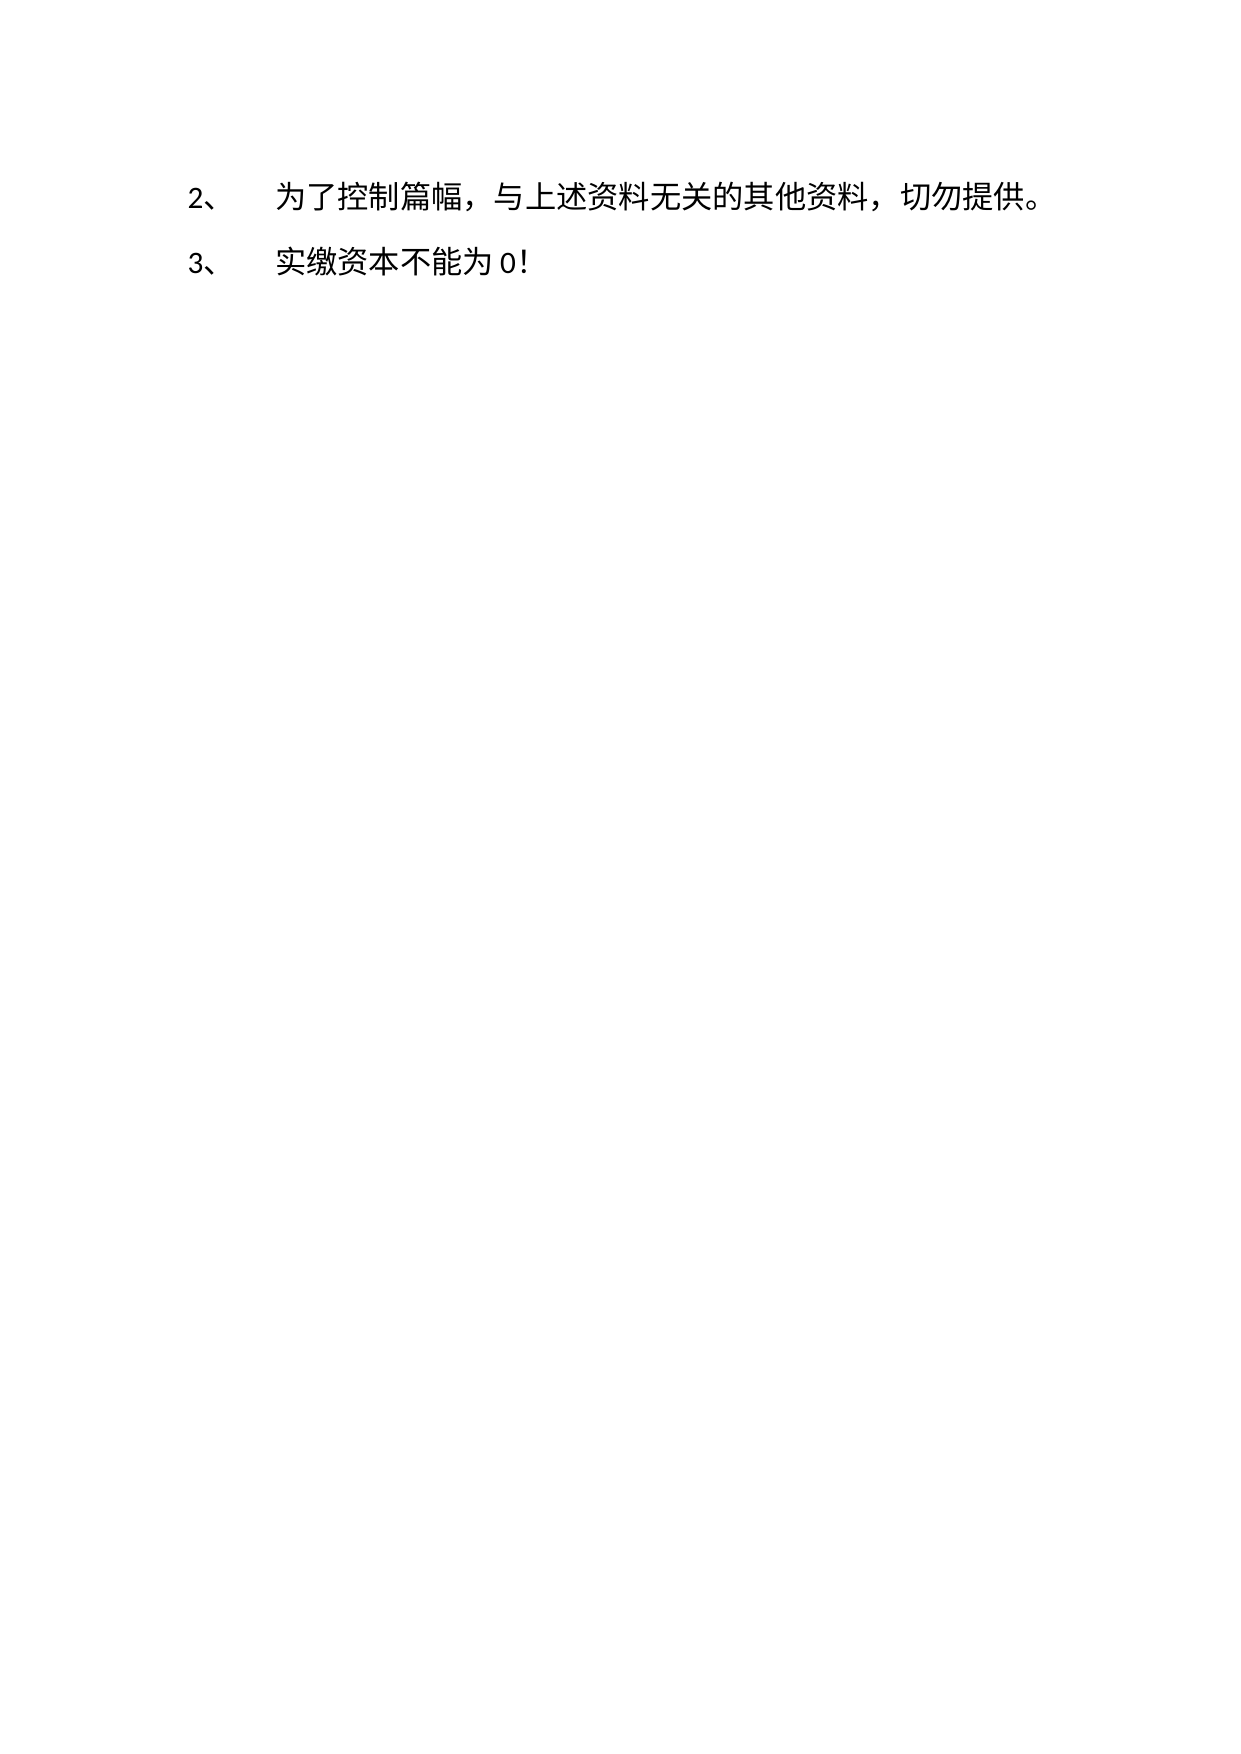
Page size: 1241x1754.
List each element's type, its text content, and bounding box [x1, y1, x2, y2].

list 实缴资本不能为0！ [187, 227, 1053, 292]
list 为了控制篇幅，与上述资料无关的其他资料，切勿提供。 [187, 162, 1053, 227]
